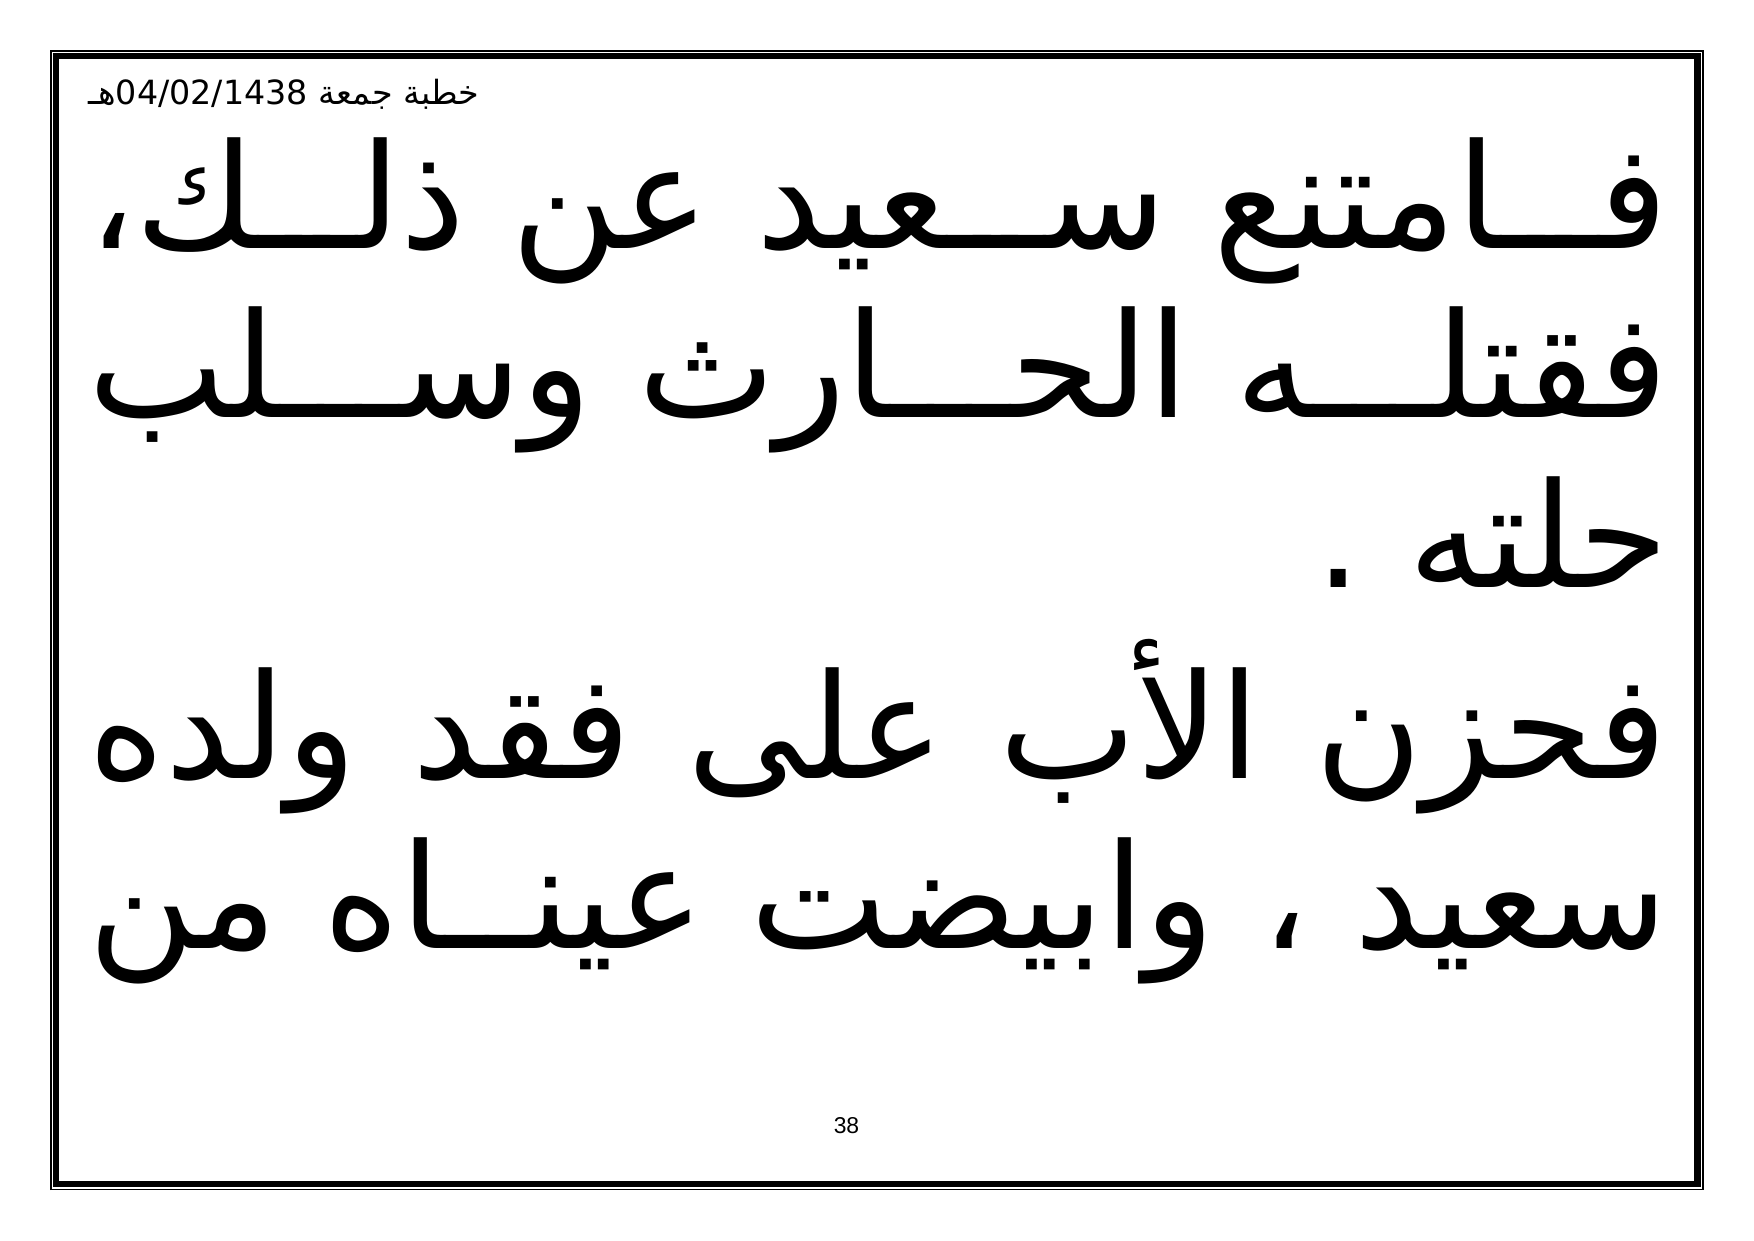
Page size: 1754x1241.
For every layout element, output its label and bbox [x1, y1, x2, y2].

text [89, 113, 1669, 622]
text [89, 643, 1669, 982]
